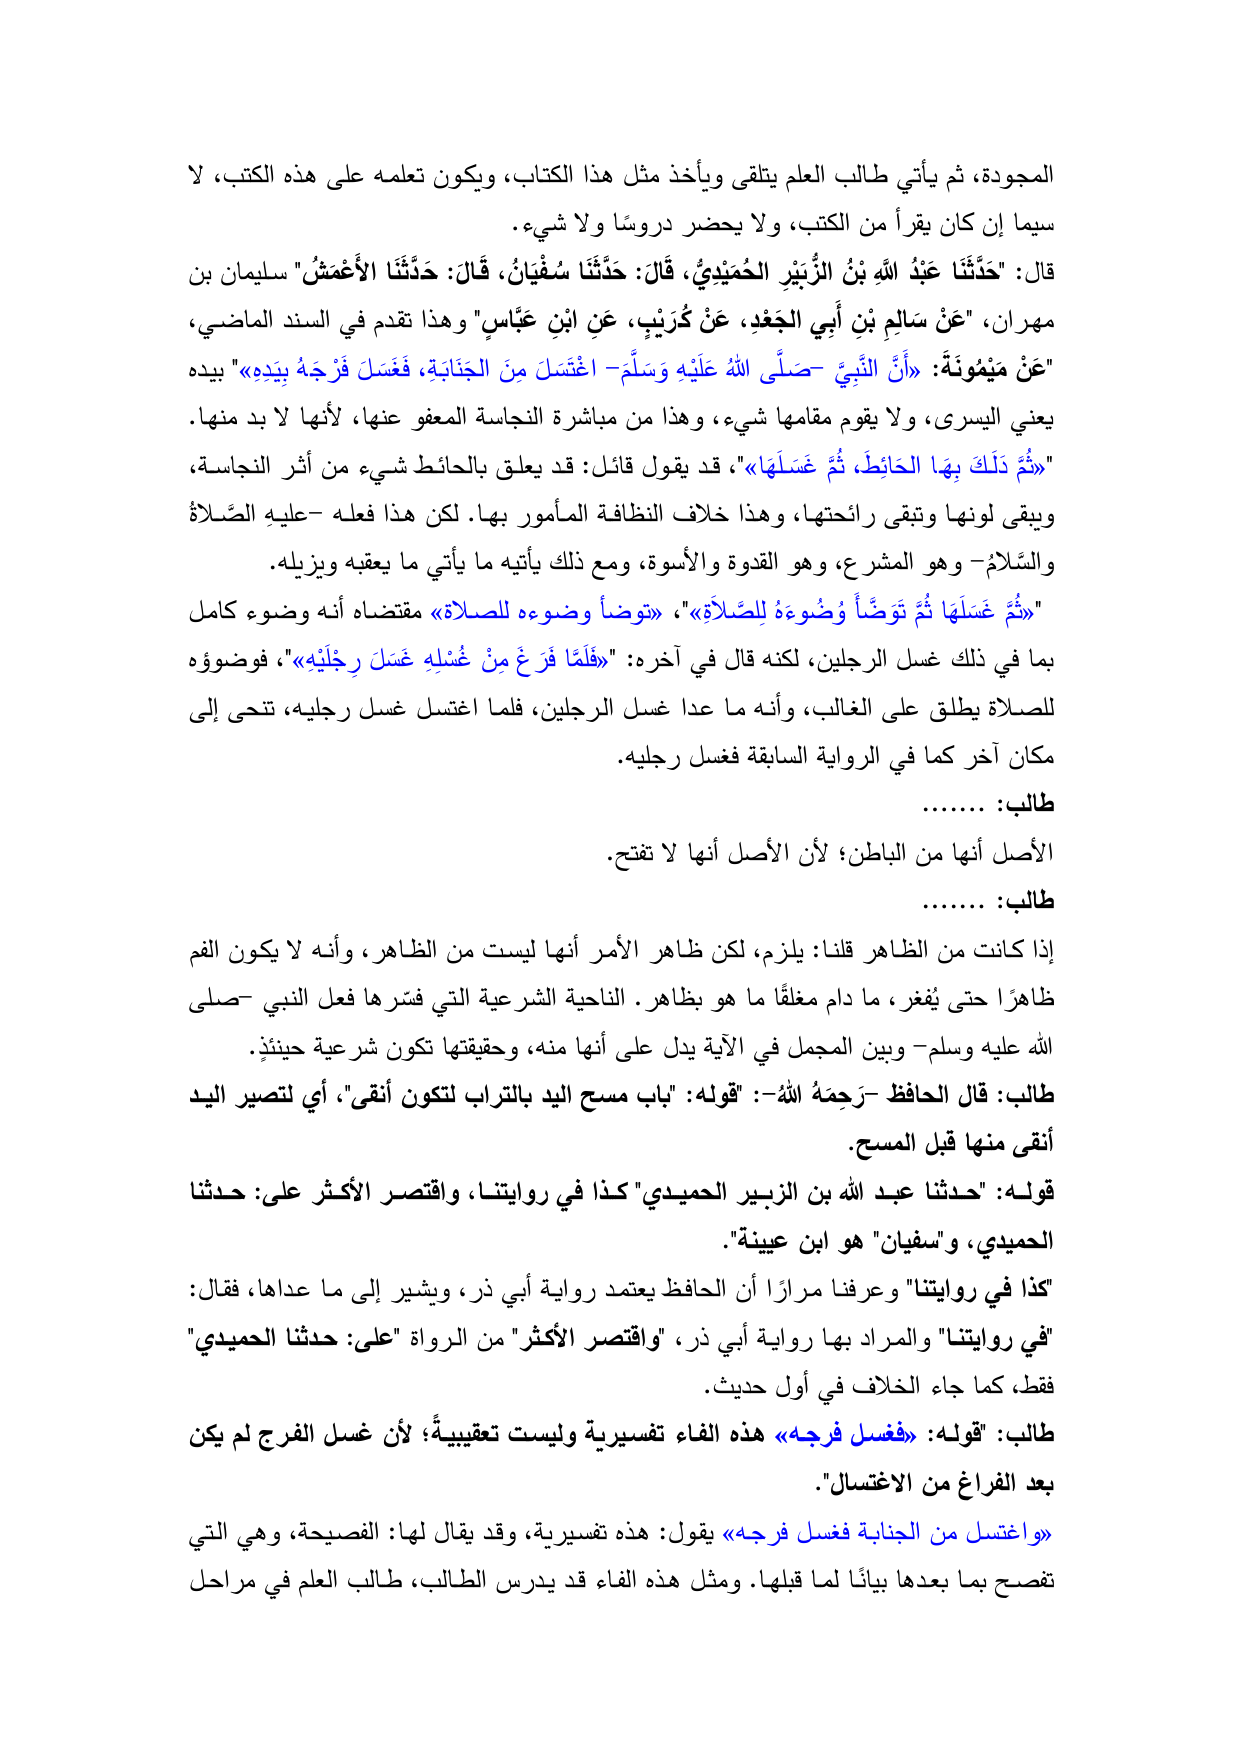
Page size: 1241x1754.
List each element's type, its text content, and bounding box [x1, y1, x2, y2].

text قال: "حَدَّثَنَا عَبْدُ اللَّهِ بْنُ الزُّبَيْرِ الحُمَيْدِيُّ، قَالَ: حَدَّثَنَا سُفْيَانُ، قَالَ: حَدَّثَنَا الأَعْمَشُ" سليمان بن مهران، "عَنْ سَالِمِ بْنِ أَبِي الجَعْدِ، عَنْ كُرَيْبٍ، عَنِ ابْنِ عَبَّاسٍ" وهذا تقدم في السند الماضي، "عَنْ مَيْمُونَةَ: «أَنَّ النَّبِيَّ -صَلَّى اللهُ عَلَيْهِ وَسَلَّمَ- اغْتَسَلَ مِنَ الجَنَابَةِ، فَغَسَلَ فَرْجَهُ بِيَدِهِ»" بيده يعني اليسرى، ولا يقوم مقامها شيء، وهذا من مباشرة النجاسة المعفو عنها، لأنها لا بد منها. "«ثُمَّ دَلَكَ بِهَا الحَائِطَ، ثُمَّ غَسَلَهَا»"، قد يقول قائل: قد يعلق بالحائط شيء من أثر النجاسة، ويبقى لونها وتبقى رائحتها، وهذا خلاف النظافة المأمور بها. لكن هذا فعله -عليهِ الصَّلاةُ والسَّلامُ- وهو المشرع، وهو القدوة والأسوة، ومع ذلك يأتيه ما يأتي ما يعقبه ويزيله. [187, 247, 1053, 586]
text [187, 1507, 1053, 1603]
text طالب: "قوله: «فغسل فرجه» هذه الفاء تفسيرية وليست تعقيبيةً؛ لأن غسل الفرج لم يكن بعد الفراغ من الاغتسال". [187, 1409, 1053, 1507]
text طالب: ....... [187, 876, 1053, 925]
text "«ثُمَّ غَسَلَهَا ثُمَّ تَوَضَّأَ وُضُوءَهُ لِلصَّلاَةِ»"، «توضأ وضوءه للصلاة» مقتضاه أنه وضوء كامل بما في ذلك غسل الرجلين، لكنه قال في آخره: "«فَلَمَّا فَرَغَ مِنْ غُسْلِهِ غَسَلَ رِجْلَيْهِ»"، فوضوؤه للصلاة يطلق على الغالب، وأنه ما عدا غسل الرجلين، فلما اغتسل غسل رجليه، تنحى إلى مكان آخر كما في الرواية السابقة فغسل رجليه. [187, 586, 1053, 779]
text "كذا في روايتنا" وعرفنا مرارًا أن الحافظ يعتمد رواية أبي ذر، ويشير إلى ما عداها، فقال: "في روايتنا" والمراد بها رواية أبي ذر، "واقتصر الأكثر" من الرواة "على: حدثنا الحميدي" فقط، كما جاء الخلاف في أول حديث. [187, 1264, 1053, 1409]
text طالب: قال الحافظ -رَحِمَهُ اللهُ-: "قوله: "باب مسح اليد بالتراب لتكون أنقى"، أي لتصير اليد أنقى منها قبل المسح. [187, 1070, 1053, 1167]
text طالب: ....... [187, 779, 1053, 828]
text إذا كانت من الظاهر قلنا: يلزم، لكن ظاهر الأمر أنها ليست من الظاهر، وأنه لا يكون الفم ظاهرًا حتى يُفغر، ما دام مغلقًا ما هو بظاهر. الناحية الشرعية التي فسّرها فعل النبي -صلى الله عليه وسلم- وبين المجمل في الآية يدل على أنها منه، وحقيقتها تكون شرعية حينئذٍ. [187, 925, 1053, 1070]
text الأصل أنها من الباطن؛ لأن الأصل أنها لا تفتح. [187, 828, 1053, 876]
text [187, 150, 1053, 247]
text قوله: "حدثنا عبد الله بن الزبير الحميدي" كذا في روايتنا، واقتصر الأكثر على: حدثنا الحميدي، و"سفيان" هو ابن عيينة". [187, 1167, 1053, 1264]
